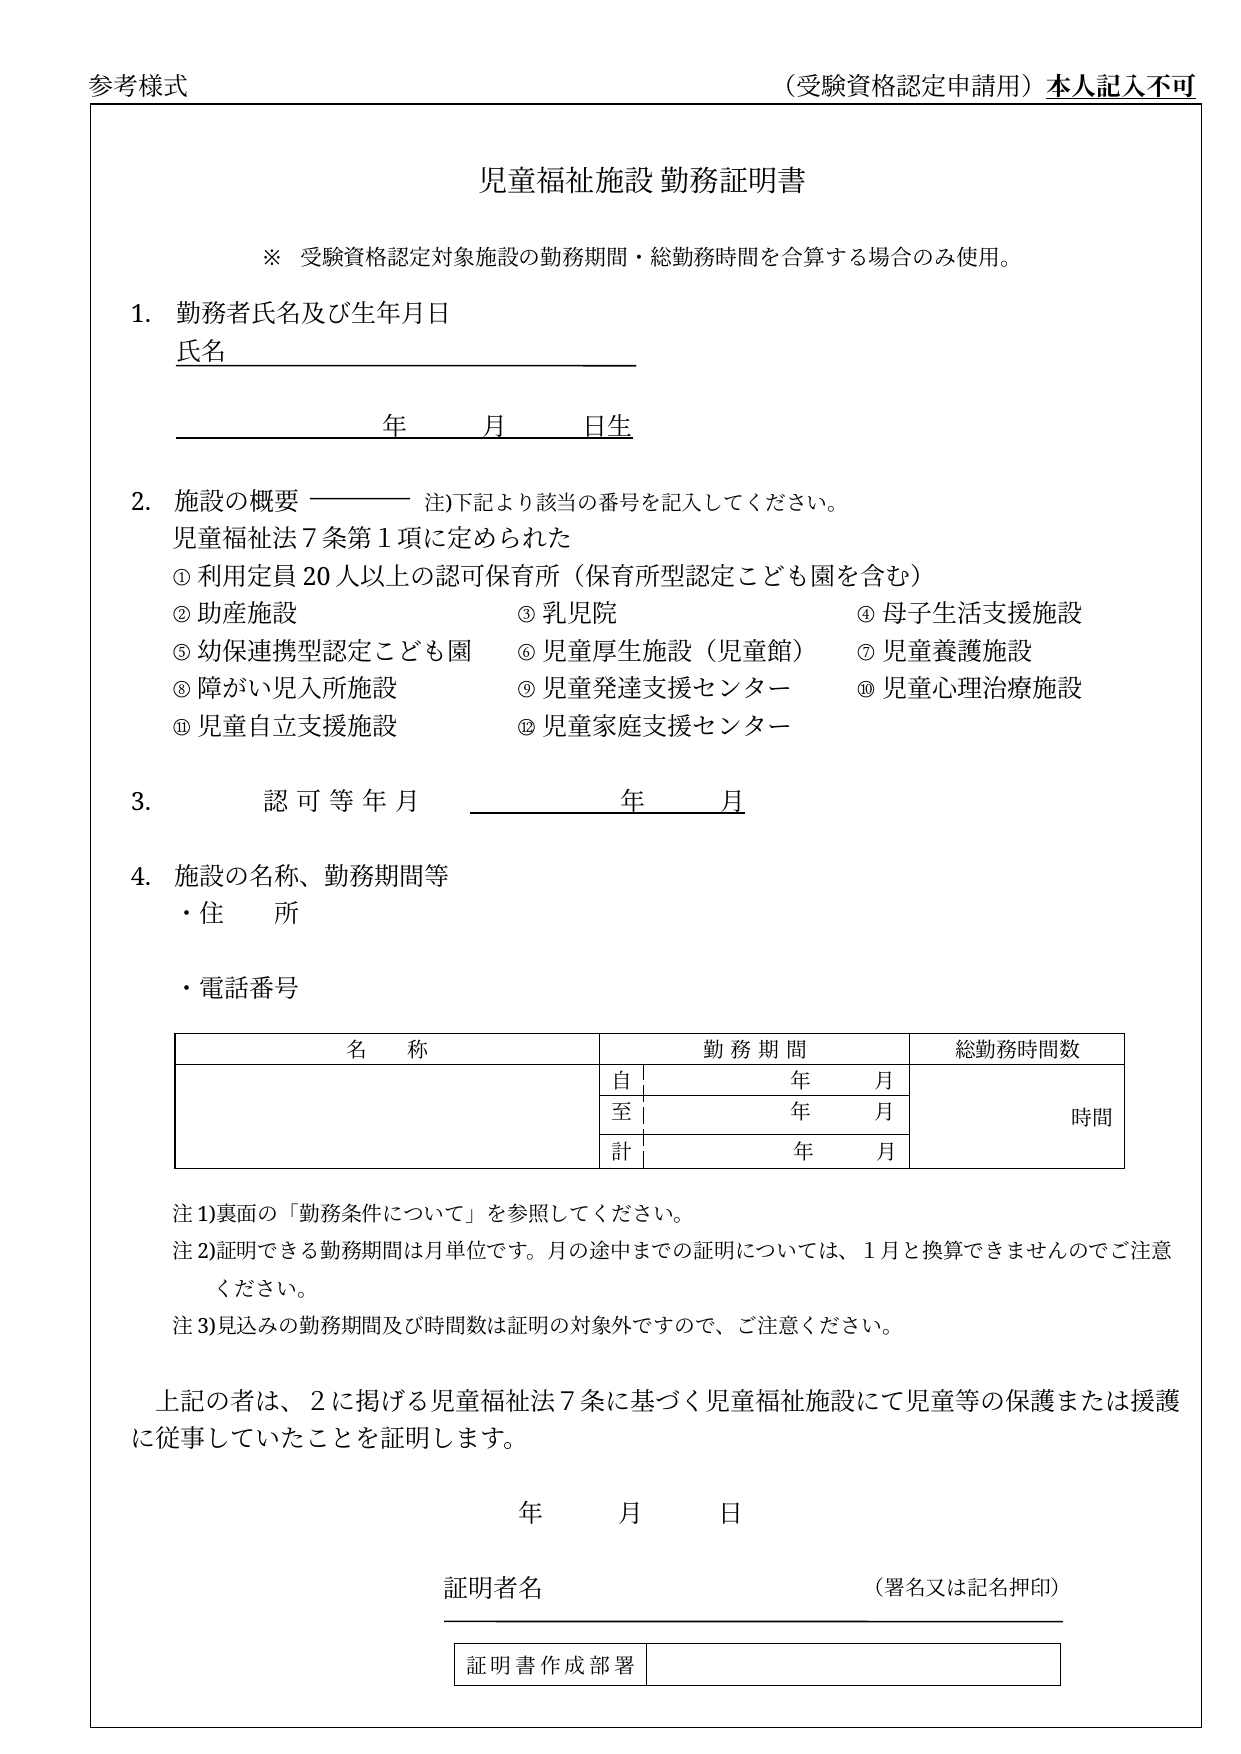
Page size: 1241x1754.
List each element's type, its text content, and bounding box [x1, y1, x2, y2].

table_header 証明書作成部署 [455, 1644, 646, 1685]
list ⑤ 幼保連携型認定こども園 ⑥ 児童厚生施設（児童館） ⑦ 児童養護施設 [172, 631, 1196, 668]
list ⑪ 児童自立支援施設 ⑫ 児童家庭支援センター [172, 706, 1196, 743]
text ください。 [172, 1268, 1196, 1306]
table_cell [176, 1065, 599, 1167]
text 証明者名 [443, 1568, 1196, 1606]
table_header 総勤務時間数 [910, 1034, 1124, 1063]
table_cell 自 [600, 1065, 644, 1094]
table_header [647, 1644, 1060, 1685]
table_cell 時間 [910, 1065, 1124, 1167]
table_cell 年 月 [644, 1135, 909, 1167]
list ① 利用定員20人以上の認可保育所（保育所型認定こども園を含む） [172, 556, 1196, 593]
list ・電話番号 [174, 968, 1196, 1006]
list 施設の概要 注)下記より該当の番号を記入してください。 [131, 481, 1196, 518]
text 年 月 日生 [89, 406, 1196, 443]
text 参考様式 （受験資格認定申請用）本人記入不可 [89, 66, 1196, 104]
list ② 助産施設 ③ 乳児院 ④ 母子生活支援施設 [172, 593, 1196, 631]
list 勤務者氏名及び生年月日 [131, 293, 1196, 331]
table_header 名称 [176, 1034, 599, 1063]
text 注2)証明できる勤務期間は月単位です。月の途中までの証明については、１月と換算できませんのでご注意 [172, 1231, 1196, 1268]
list 児童福祉法７条第１項に定められた [172, 518, 1196, 556]
table_cell 年 月 [644, 1096, 909, 1134]
list ・住 所 [174, 893, 1196, 931]
list 施設の名称、勤務期間等 [131, 856, 1196, 893]
text 注3)見込みの勤務期間及び時間数は証明の対象外ですので、ご注意ください。 [172, 1306, 1196, 1343]
text 児童福祉施設 勤務証明書 [89, 141, 1196, 216]
text 年 月 日 [443, 1493, 1196, 1531]
table_cell 計 [600, 1135, 644, 1167]
table_header 勤務期間 [600, 1034, 909, 1063]
text 氏名 [89, 331, 1196, 368]
list 受験資格認定対象施設の勤務期間・総勤務時間を合算する場合のみ使用。 [89, 237, 1196, 274]
table_cell 至 [600, 1096, 644, 1134]
text 注1)裏面の「勤務条件について」を参照してください。 [172, 1156, 1196, 1231]
table_cell 年 月 [644, 1065, 909, 1094]
list ⑧ 障がい児入所施設 ⑨ 児童発達支援センター ⑩ 児童心理治療施設 [172, 668, 1196, 706]
list 認可等年月 年 月 [131, 781, 1196, 818]
text 上記の者は、２に掲げる児童福祉法７条に基づく児童福祉施設にて児童等の保護または援護に従事していたことを証明します。 [130, 1381, 1196, 1456]
